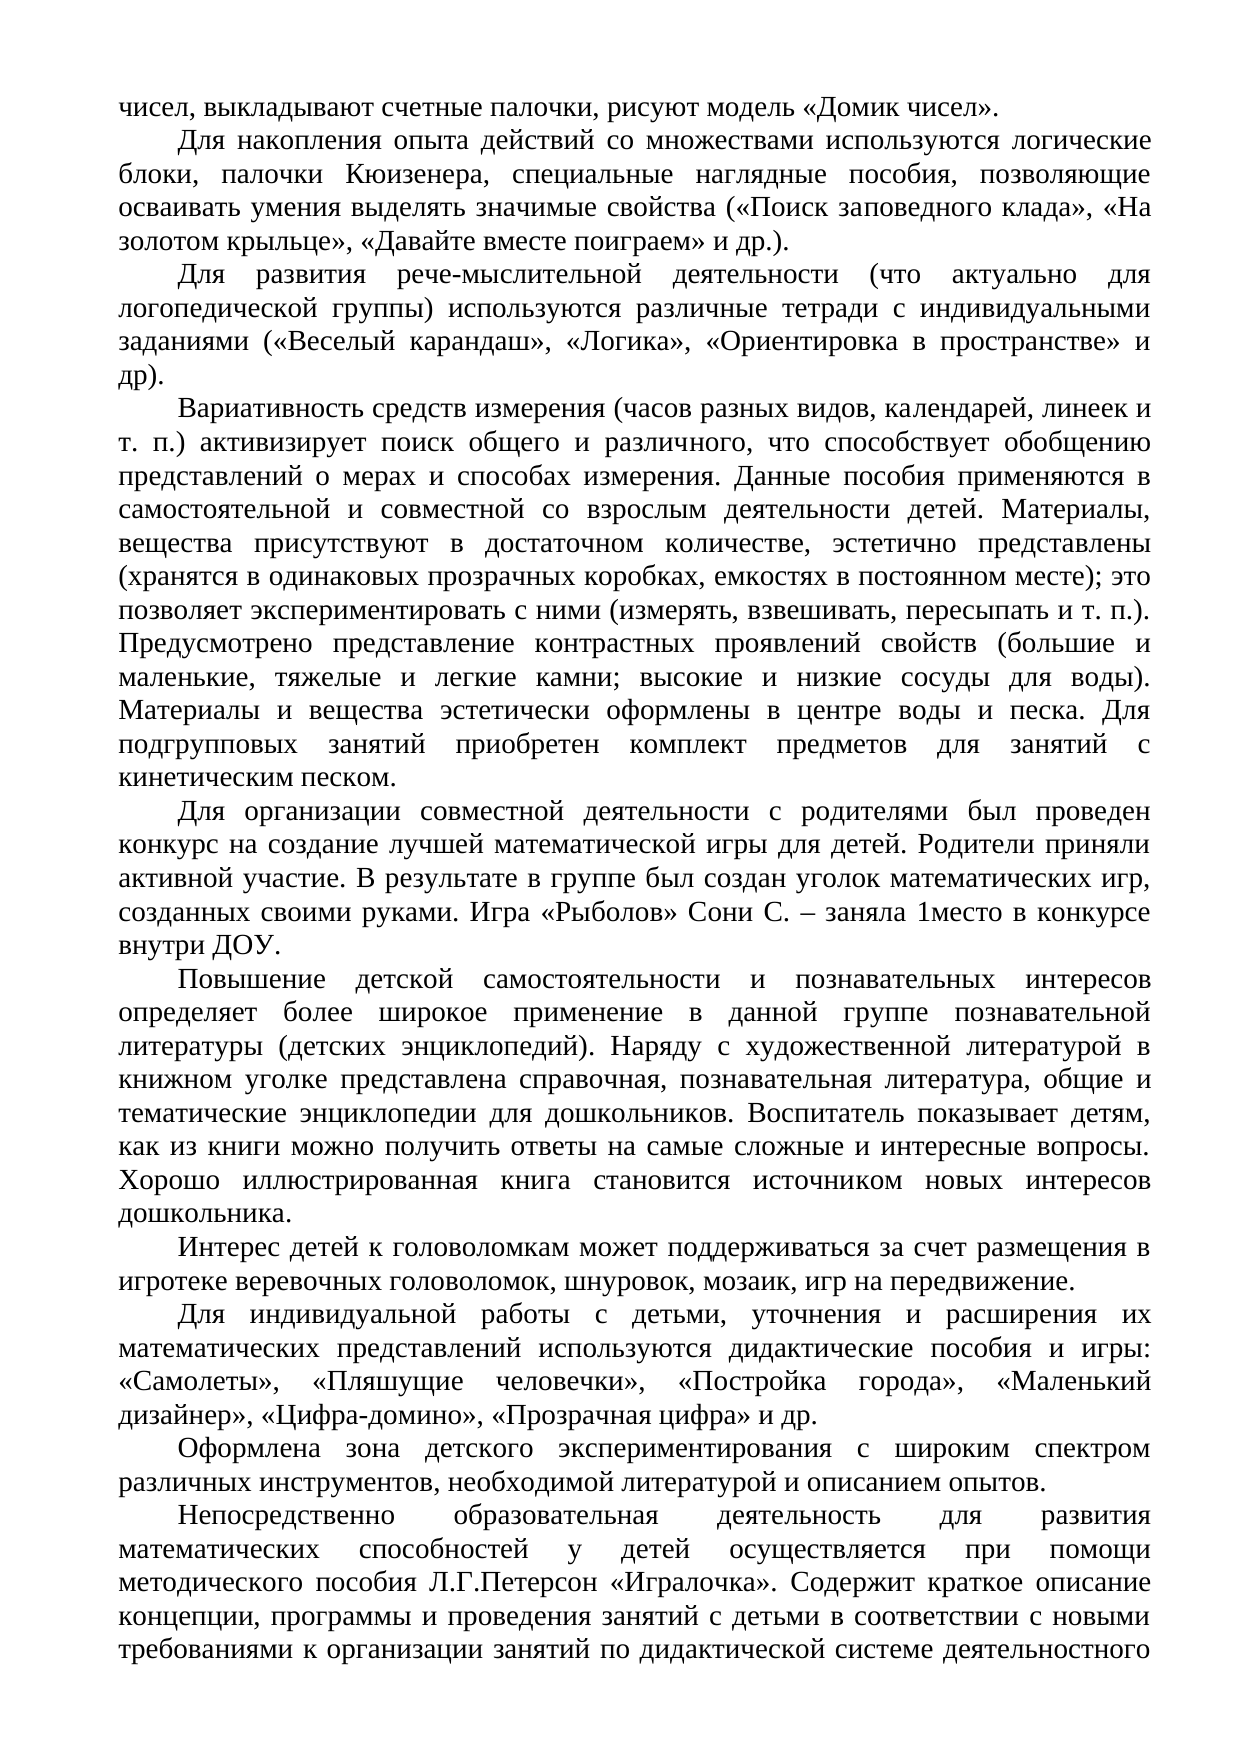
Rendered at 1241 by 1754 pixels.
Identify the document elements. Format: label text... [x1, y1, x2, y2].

text Интерес детей к головоломкам может поддерживаться за счет размещения в игротеке веревочных головоломок, шнуровок, мозаик, игр на передвижение. [118, 1229, 1152, 1296]
text Для организации совместной деятельности с родителями был проведен конкурс на создание лучшей математической игры для детей. Родители приняли активной участие. В результате в группе был создан уголок математических игр, созданных своими руками. Игра «Рыболов» Сони С. – заняла 1место в конкурсе внутри ДОУ. [118, 793, 1152, 961]
text Для индивидуальной работы с детьми, уточнения и расширения их математических представлений используются дидактические пособия и игры: «Самолеты», «Пляшущие человечки», «Постройка города», «Маленький дизайнер», «Цифра-домино», «Прозрачная цифра» и др. [118, 1296, 1152, 1430]
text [118, 1497, 1152, 1598]
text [118, 89, 1152, 122]
text Оформлена зона детского экспериментирования с широким спектром различных инструментов, необходимой литературой и описанием опытов. [118, 1430, 1152, 1497]
text Для развития рече-мыслительной деятельности (что актуально для логопедической группы) используются различные тетради с индивидуальными заданиями («Веселый карандаш», «Логика», «Ориентировка в пространстве» и др). [118, 256, 1152, 391]
text Для накопления опыта действий со множествами используются логические блоки, палочки Кюизенера, специальные наглядные пособия, позволяющие осваивать умения выделять значимые свойства («Поиск заповедного клада», «На золотом крыльце», «Давайте вместе поиграем» и др.). [118, 122, 1152, 256]
text Повышение детской самостоятельности и познавательных интересов определяет более широкое применение в данной группе познавательной литературы (детских энциклопедий). Наряду с художественной литературой в книжном уголке представлена справочная, познавательная литература, общие и тематические энциклопедии для дошкольников. Воспитатель показывает детям, как из книги можно получить ответы на самые сложные и интересные вопросы. Хорошо иллюстрированная книга становится источником новых интересов дошкольника. [118, 961, 1152, 1229]
text Вариативность средств измерения (часов разных видов, календарей, линеек и т. п.) активизирует поиск общего и различного, что способствует обобщению представлений о мерах и способах измерения. Данные пособия применяются в самостоятельной и совместной со взрослым деятельности детей. Материалы, вещества присутствуют в достаточном количестве, эстетично представлены (хранятся в одинаковых прозрачных коробках, емкостях в постоянном месте); это позволяет экспериментировать с ними (измерять, взвешивать, пересыпать и т. п.). Предусмотрено представление контрастных проявлений свойств (большие и маленькие, тяжелые и легкие камни; высокие и низкие сосуды для воды). Материалы и вещества эстетически оформлены в центре воды и песка. Для подгрупповых занятий приобретен комплект предметов для занятий с кинетическим песком. [118, 391, 1152, 793]
